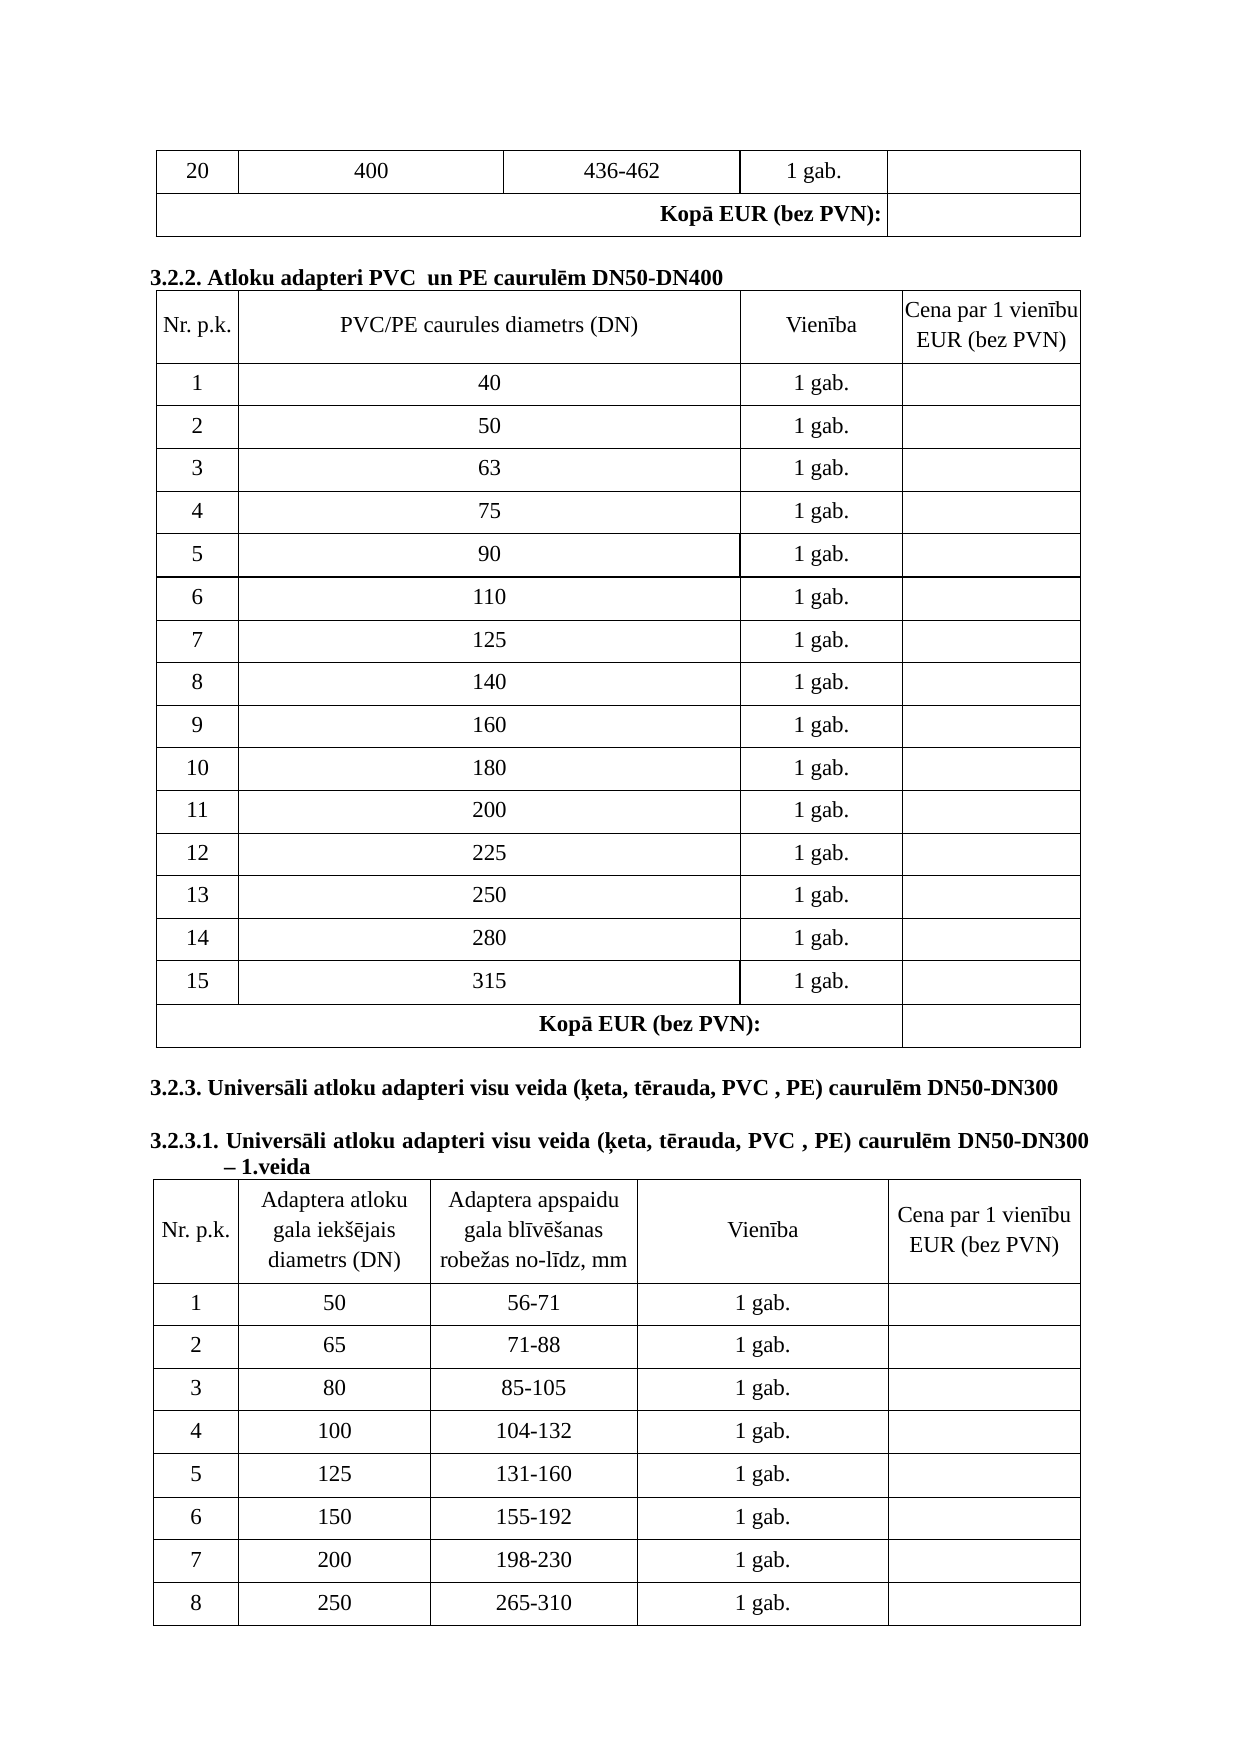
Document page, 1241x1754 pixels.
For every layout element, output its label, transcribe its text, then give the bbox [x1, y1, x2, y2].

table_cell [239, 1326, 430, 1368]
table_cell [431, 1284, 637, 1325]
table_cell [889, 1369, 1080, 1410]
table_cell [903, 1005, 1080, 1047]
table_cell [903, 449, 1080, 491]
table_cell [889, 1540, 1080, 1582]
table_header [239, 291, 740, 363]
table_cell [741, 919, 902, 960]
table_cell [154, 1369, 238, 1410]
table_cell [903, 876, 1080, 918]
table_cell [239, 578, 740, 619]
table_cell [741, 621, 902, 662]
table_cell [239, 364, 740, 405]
text 3.2.3.1. Universāli atloku adapteri visu veida (ķeta, tērauda, PVC , PE) caurulēm DN50-DN300 – 1.veida [150, 1127, 1090, 1179]
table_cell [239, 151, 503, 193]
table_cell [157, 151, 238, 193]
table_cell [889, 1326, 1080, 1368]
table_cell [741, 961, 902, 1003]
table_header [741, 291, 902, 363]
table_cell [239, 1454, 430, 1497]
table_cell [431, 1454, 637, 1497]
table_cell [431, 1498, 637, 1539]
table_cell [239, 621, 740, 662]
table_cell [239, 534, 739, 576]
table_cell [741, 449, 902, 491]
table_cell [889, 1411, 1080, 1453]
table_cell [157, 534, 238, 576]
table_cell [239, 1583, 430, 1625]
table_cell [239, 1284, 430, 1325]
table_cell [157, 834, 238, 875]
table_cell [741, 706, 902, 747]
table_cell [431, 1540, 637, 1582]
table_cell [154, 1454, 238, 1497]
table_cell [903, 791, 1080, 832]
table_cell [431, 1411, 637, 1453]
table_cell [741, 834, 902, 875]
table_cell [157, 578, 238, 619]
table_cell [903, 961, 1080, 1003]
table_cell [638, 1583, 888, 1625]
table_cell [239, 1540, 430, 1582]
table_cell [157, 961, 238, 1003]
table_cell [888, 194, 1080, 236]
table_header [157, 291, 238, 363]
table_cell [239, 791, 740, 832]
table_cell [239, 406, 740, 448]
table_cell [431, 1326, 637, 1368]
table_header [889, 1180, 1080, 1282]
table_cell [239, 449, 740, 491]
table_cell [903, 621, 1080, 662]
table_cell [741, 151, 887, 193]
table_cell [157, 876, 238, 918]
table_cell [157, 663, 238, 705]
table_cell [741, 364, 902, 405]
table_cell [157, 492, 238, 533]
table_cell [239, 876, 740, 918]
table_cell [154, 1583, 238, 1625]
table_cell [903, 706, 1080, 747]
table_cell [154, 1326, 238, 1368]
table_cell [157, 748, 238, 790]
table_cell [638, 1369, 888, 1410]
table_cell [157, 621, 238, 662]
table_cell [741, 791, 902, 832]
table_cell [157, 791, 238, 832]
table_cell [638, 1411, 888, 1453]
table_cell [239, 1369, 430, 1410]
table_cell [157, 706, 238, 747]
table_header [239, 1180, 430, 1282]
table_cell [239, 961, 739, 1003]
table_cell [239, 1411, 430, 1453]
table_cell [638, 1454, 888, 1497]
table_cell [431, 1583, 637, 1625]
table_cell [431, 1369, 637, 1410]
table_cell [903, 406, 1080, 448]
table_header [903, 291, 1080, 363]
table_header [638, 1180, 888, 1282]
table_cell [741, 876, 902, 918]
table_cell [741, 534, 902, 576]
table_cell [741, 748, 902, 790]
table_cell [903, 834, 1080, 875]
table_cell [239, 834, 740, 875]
text 3.2.2. Atloku adapteri PVC un PE caurulēm DN50-DN400 [150, 264, 1090, 290]
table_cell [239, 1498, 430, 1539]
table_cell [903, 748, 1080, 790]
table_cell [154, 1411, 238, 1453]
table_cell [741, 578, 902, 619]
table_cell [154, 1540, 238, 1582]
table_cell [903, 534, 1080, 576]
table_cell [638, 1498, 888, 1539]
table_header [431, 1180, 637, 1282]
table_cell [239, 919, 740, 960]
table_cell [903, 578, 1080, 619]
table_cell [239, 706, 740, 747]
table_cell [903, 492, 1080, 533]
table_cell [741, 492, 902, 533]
text 3.2.3. Universāli atloku adapteri visu veida (ķeta, tērauda, PVC , PE) caurulēm DN50-DN300 [150, 1074, 1090, 1100]
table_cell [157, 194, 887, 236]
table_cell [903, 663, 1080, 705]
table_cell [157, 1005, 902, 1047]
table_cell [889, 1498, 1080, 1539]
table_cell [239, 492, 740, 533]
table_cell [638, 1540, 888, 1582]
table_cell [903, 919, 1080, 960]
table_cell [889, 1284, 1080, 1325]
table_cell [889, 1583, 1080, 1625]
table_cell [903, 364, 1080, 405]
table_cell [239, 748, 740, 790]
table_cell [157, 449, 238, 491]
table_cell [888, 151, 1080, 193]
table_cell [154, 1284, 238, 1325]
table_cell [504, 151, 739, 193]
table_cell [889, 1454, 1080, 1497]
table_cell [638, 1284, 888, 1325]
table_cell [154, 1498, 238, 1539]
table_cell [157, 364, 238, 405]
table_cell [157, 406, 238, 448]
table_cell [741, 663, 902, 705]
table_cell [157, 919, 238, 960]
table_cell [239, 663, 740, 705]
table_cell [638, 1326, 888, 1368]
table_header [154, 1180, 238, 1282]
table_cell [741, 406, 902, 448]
